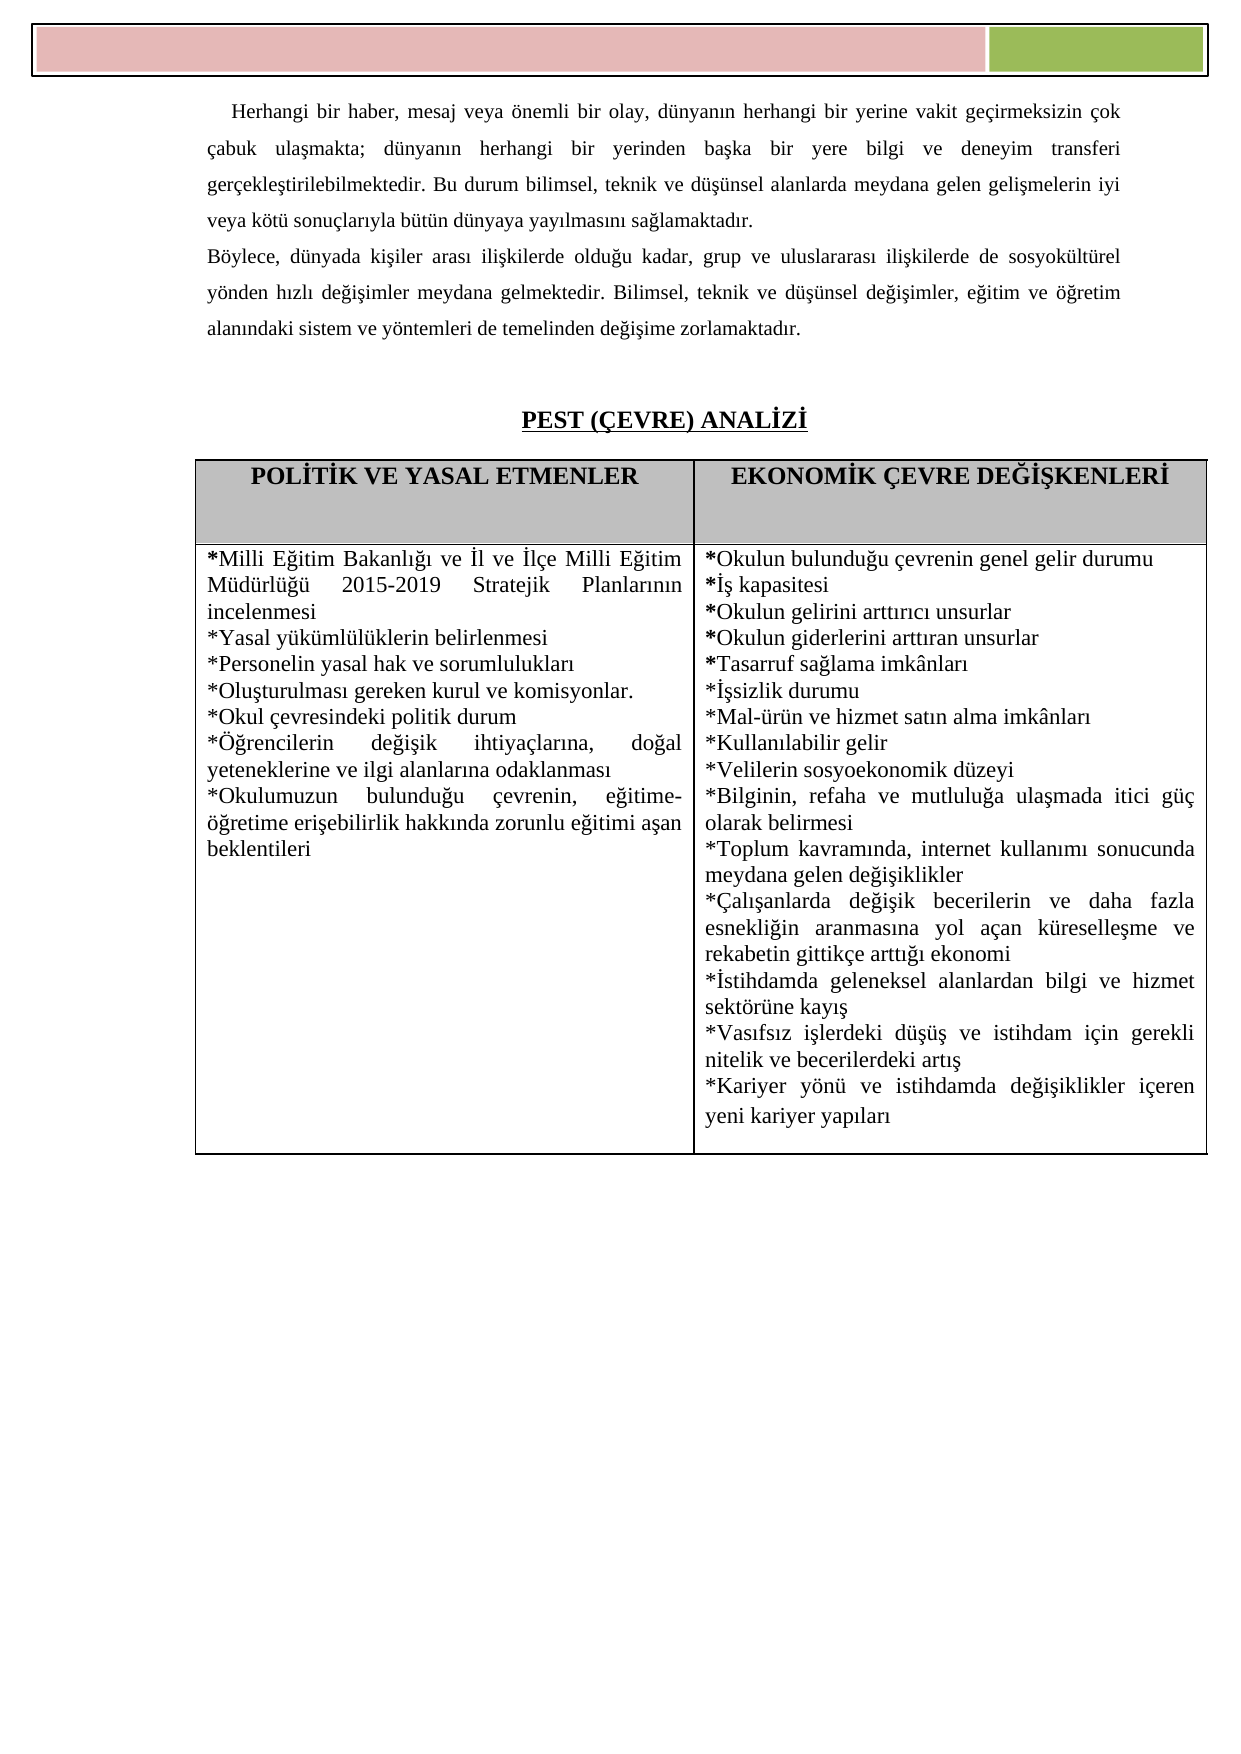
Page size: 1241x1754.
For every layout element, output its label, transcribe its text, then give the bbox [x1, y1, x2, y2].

table_header POLİTİK VE YASAL ETMENLER [196, 461, 693, 543]
table_header EKONOMİK ÇEVRE DEĞİŞKENLERİ [695, 461, 1206, 543]
table_cell *Okulun bulunduğu çevrenin genel gelir durumu *İş kapasitesi *Okulun gelirini arttırıcı unsurlar *Okulun giderlerini arttıran unsurlar *Tasarruf sağlama imkânları *İşsizlik durumu *Mal-ürün ve hizmet satın alma imkânları *Kullanılabilir gelir *Velilerin sosyoekonomik düzeyi *Bilginin, refaha ve mutluluğa ulaşmada itici güç olarak belirmesi *Toplum kavramında, internet kullanımı sonucunda meydana gelen değişiklikler *Çalışanlarda değişik becerilerin ve daha fazla esnekliğin aranmasına yol açan küreselleşme ve rekabetin gittikçe arttığı ekonomi *İstihdamda geleneksel alanlardan bilgi ve hizmet sektörüne kayış *Vasıfsız işlerdeki düşüş ve istihdam için gerekli nitelik ve becerilerdeki artış *Kariyer yönü ve istihdamda değişiklikler içeren yeni kariyer yapıları [695, 545, 1206, 1153]
text Böylece, dünyada kişiler arası ilişkilerde olduğu kadar, grup ve uluslararası ilişkilerde de sosyokültürel yönden hızlı değişimler meydana gelmektedir. Bilimsel, teknik ve düşünsel değişimler, eğitim ve öğretim alanındaki sistem ve yöntemleri de temelinden değişime zorlamaktadır. [207, 243, 1122, 340]
table_cell *Milli Eğitim Bakanlığı ve İl ve İlçe Milli Eğitim Müdürlüğü 2015-2019 Stratejik Planlarının incelenmesi *Yasal yükümlülüklerin belirlenmesi *Personelin yasal hak ve sorumlulukları *Oluşturulması gereken kurul ve komisyonlar. *Okul çevresindeki politik durum *Öğrencilerin değişik ihtiyaçlarına, doğal yeteneklerine ve ilgi alanlarına odaklanması *Okulumuzun bulunduğu çevrenin, eğitime-öğretime erişebilirlik hakkında zorunlu eğitimi aşan beklentileri [196, 545, 693, 1153]
text PEST (ÇEVRE) ANALİZİ [207, 406, 1122, 434]
text Herhangi bir haber, mesaj veya önemli bir olay, dünyanın herhangi bir yerine vakit geçirmeksizin çok çabuk ulaşmakta; dünyanın herhangi bir yerinden başka bir yere bilgi ve deneyim transferi gerçekleştirilebilmektedir. Bu durum bilimsel, teknik ve düşünsel alanlarda meydana gelen gelişmelerin iyi veya kötü sonuçlarıyla bütün dünyaya yayılmasını sağlamaktadır. [207, 99, 1122, 232]
